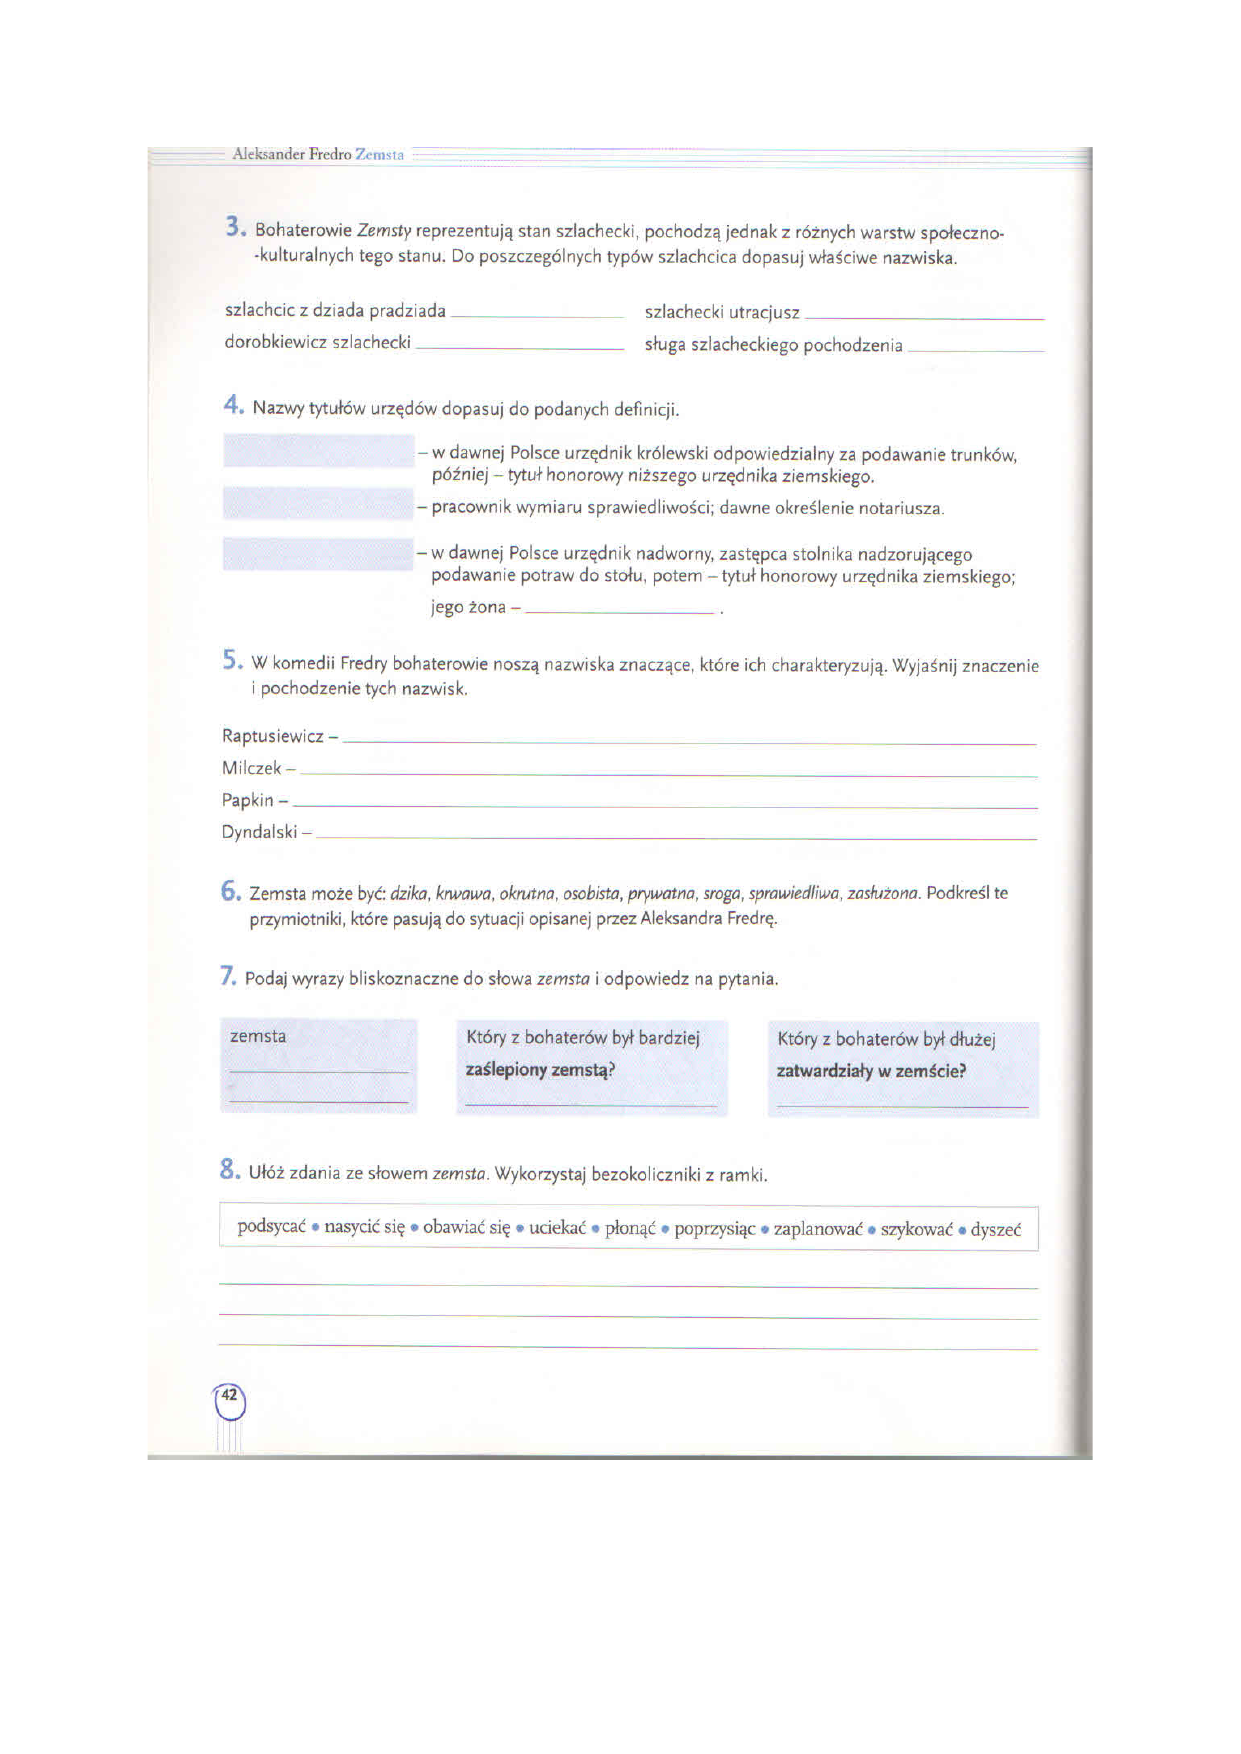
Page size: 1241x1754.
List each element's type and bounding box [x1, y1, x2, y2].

picture [147, 147, 1093, 1460]
